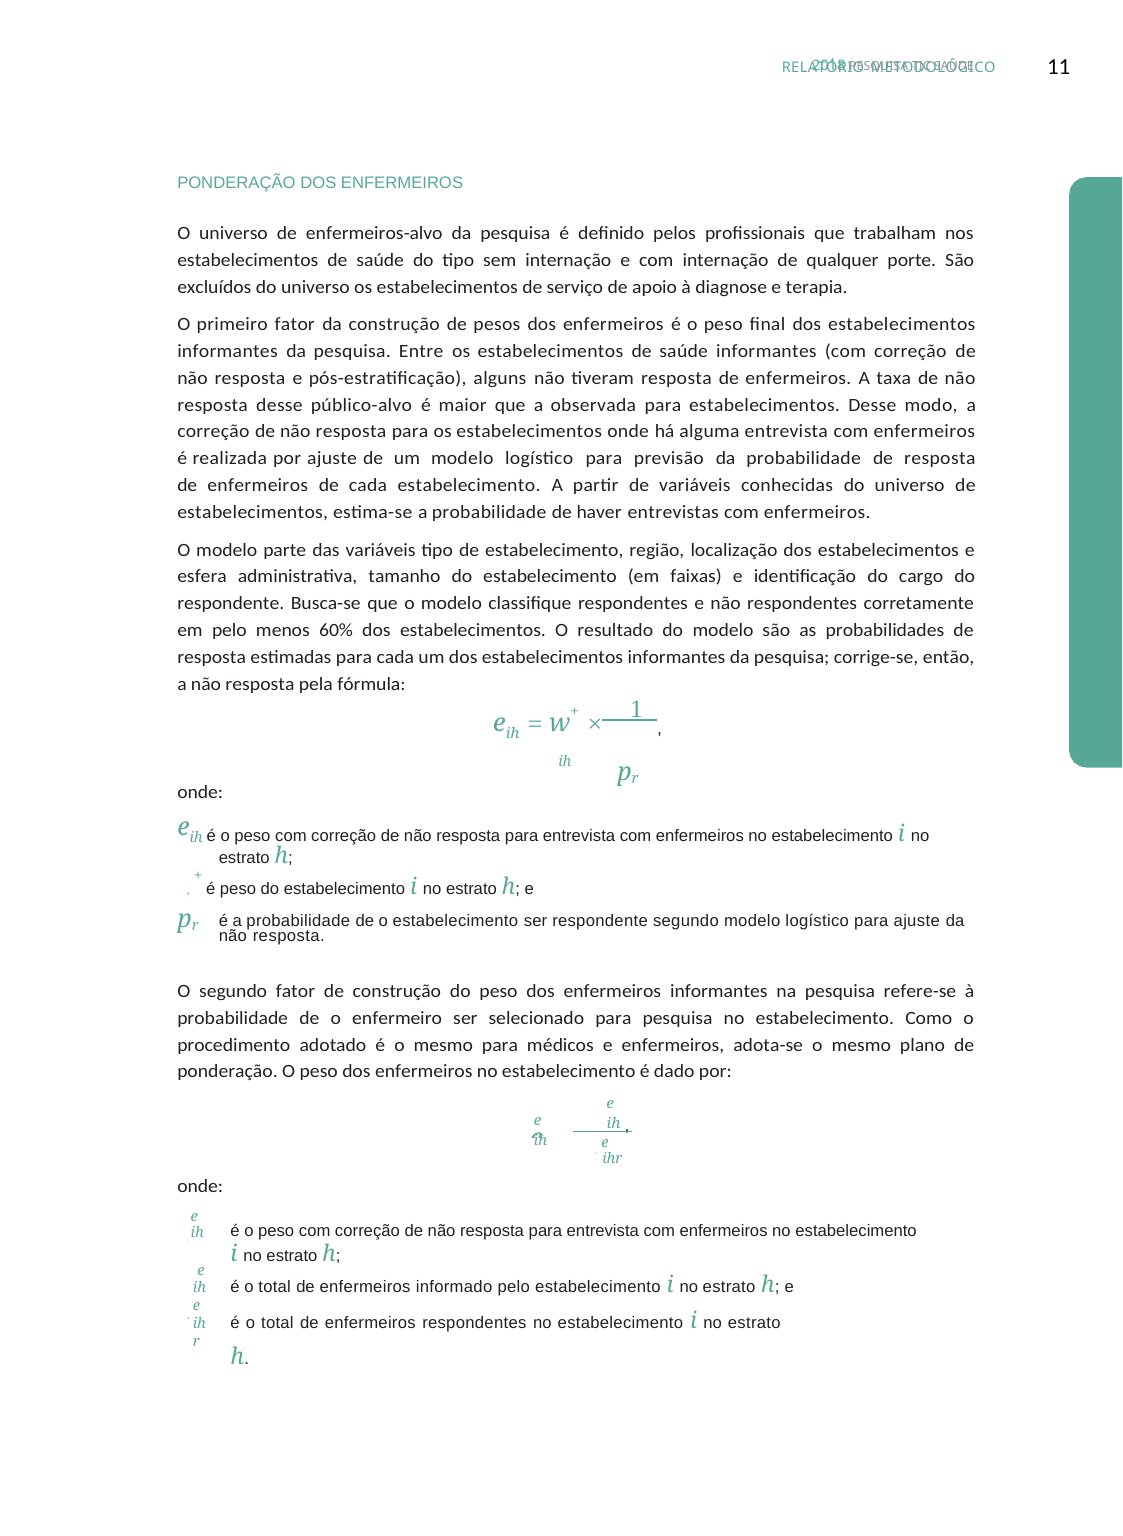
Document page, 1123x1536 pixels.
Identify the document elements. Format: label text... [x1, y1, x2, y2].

text é o peso com correção de não resposta para entrevista com enfermeiros no estabelecimento [230, 1223, 1123, 1239]
text é o total de enfermeiros informado pelo estabelecimento i no estrato h; e é o total de enfermeiros respondentes no estabelecimento i no estrato h. [230, 1268, 804, 1371]
text O universo de enfermeiros-alvo da pesquisa é definido pelos profissionais que trabalham nos estabelecimentos de saúde do tipo sem internação e com internação de qualquer porte. São excluídos do universo os estabelecimentos de serviço de apoio à diagnose e terapia. [177, 221, 976, 298]
text O modelo parte das variáveis tipo de estabelecimento, região, localização dos estabelecimentos e esfera administrativa, tamanho do estabelecimento (em faixas) e identificação do cargo do respondente. Busca-se que o modelo classifique respondentes e não respondentes corretamente em pelo menos 60% dos estabelecimentos. O resultado do modelo são as probabilidades de resposta estimadas para cada um dos estabelecimentos informantes da pesquisa; corrige-se, então, a não resposta pela fórmula: [177, 538, 976, 695]
text pr é a probabilidade de o estabelecimento ser respondente segundo modelo logístico para ajuste da não resposta. [177, 906, 973, 945]
text e [606, 1094, 1123, 1113]
text onde: [177, 781, 229, 803]
text e ih e ihr [193, 1261, 210, 1351]
text PONDERAÇÃO DOS ENFERMEIROS [177, 173, 1123, 192]
text O segundo fator de construção do peso dos enfermeiros informantes na pesquisa refere-se à probabilidade de o enfermeiro ser selecionado para pesquisa no estabelecimento. Como o procedimento adotado é o mesmo para médicos e enfermeiros, adota-se o mesmo plano de ponderação. O peso dos enfermeiros no estabelecimento é dado por: [177, 979, 976, 1082]
text e ih [190, 1208, 204, 1242]
text ih pr [558, 745, 1123, 772]
text O primeiro fator da construção de pesos dos enfermeiros é o peso final dos estabelecimentos informantes da pesquisa. Entre os estabelecimentos de saúde informantes (com correção de não resposta e pós-estratificação), alguns não tiveram resposta de enfermeiros. A taxa de não resposta desse público-alvo é maior que a observada para estabelecimentos. Desse modo, a correção de não resposta para os estabelecimentos onde há alguma entrevista com enfermeiros é realizada por ajuste de um modelo logístico para previsão da probabilidade de resposta de enfermeiros de cada estabelecimento. A partir de variáveis conhecidas do universo de estabelecimentos, estima-se a probabilidade de haver entrevistas com enfermeiros. [177, 313, 976, 523]
text ihr [602, 1148, 1123, 1167]
text eih é o peso com correção de não resposta para entrevista com enfermeiros no estabelecimento i no estrato h; [177, 818, 973, 870]
text i no estrato h; [230, 1239, 1123, 1267]
text eih = w+ × 1 , [135, 712, 1019, 739]
text ih e [534, 1132, 1123, 1148]
text onde: [177, 1174, 229, 1197]
text + é peso do estabelecimento i no estrato h; e [194, 871, 1123, 901]
text e ih , [534, 1113, 1123, 1132]
